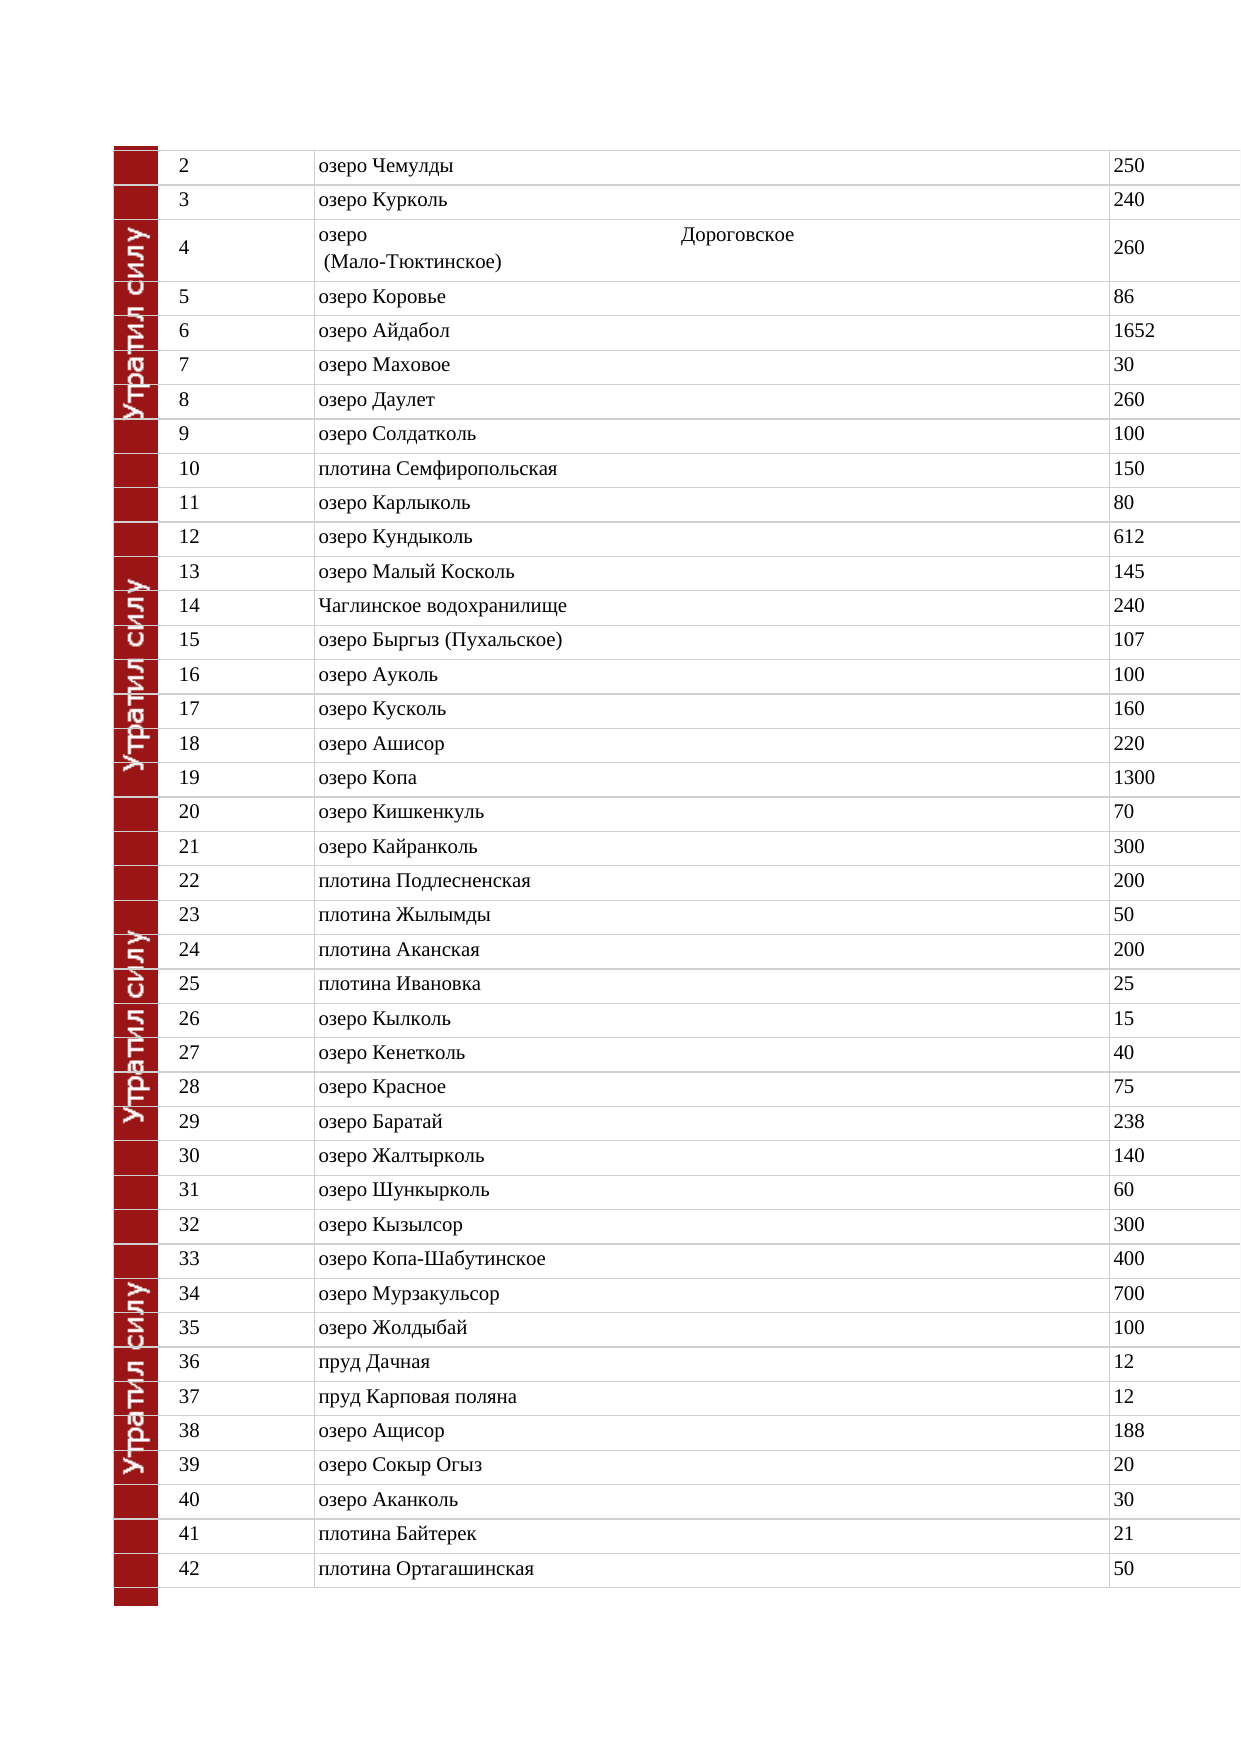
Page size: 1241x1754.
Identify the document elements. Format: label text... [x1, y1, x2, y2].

table_cell плотина Аканская [315, 935, 1109, 968]
table_cell 7 [114, 351, 314, 384]
table_cell 9 [114, 420, 314, 453]
table_cell 41 [114, 1520, 314, 1553]
table_cell 2 [114, 151, 314, 184]
table_cell 40 [1110, 1038, 1240, 1071]
table_cell 27 [114, 1038, 314, 1071]
table_cell 400 [1110, 1245, 1240, 1278]
table_cell 42 [114, 1554, 314, 1587]
table_cell плотина Байтерек [315, 1520, 1109, 1553]
table_cell пруд Дачная [315, 1348, 1109, 1381]
table_cell 31 [114, 1176, 314, 1209]
table_cell 18 [114, 729, 314, 762]
table_cell 36 [114, 1348, 314, 1381]
table_cell озеро Кайранколь [315, 832, 1109, 865]
table_cell озеро Даулет [315, 385, 1109, 418]
table_cell озеро Карлыколь [315, 488, 1109, 521]
table_cell 238 [1110, 1107, 1240, 1140]
table_cell озеро Дороговское (Мало-Тюктинское) [315, 220, 1109, 281]
table_cell 37 [114, 1382, 314, 1415]
table_cell 260 [1110, 385, 1240, 418]
table_cell 188 [1110, 1416, 1240, 1449]
table_cell 25 [114, 970, 314, 1003]
table_cell 28 [114, 1073, 314, 1106]
table_cell 13 [114, 557, 314, 590]
table_cell 34 [114, 1279, 314, 1312]
table_cell Чаглинское водохранилище [315, 591, 1109, 624]
table_cell озеро Курколь [315, 186, 1109, 219]
table_cell 12 [1110, 1382, 1240, 1415]
table_cell озеро Ащисор [315, 1416, 1109, 1449]
table_cell 26 [114, 1004, 314, 1037]
table_cell 4 [114, 220, 314, 281]
table_cell озеро Жолдыбай [315, 1313, 1109, 1346]
table_cell озеро Копа-Шабутинское [315, 1245, 1109, 1278]
table_cell 200 [1110, 866, 1240, 899]
table_cell озеро Солдатколь [315, 420, 1109, 453]
table_cell озеро Сокыр Огыз [315, 1451, 1109, 1484]
table_cell 22 [114, 866, 314, 899]
table_cell 612 [1110, 523, 1240, 556]
table_cell озеро Шункырколь [315, 1176, 1109, 1209]
table_cell 23 [114, 901, 314, 934]
picture [114, 146, 158, 150]
table_cell озеро Аканколь [315, 1485, 1109, 1518]
table_cell плотина Подлесненская [315, 866, 1109, 899]
table_cell озеро Маховое [315, 351, 1109, 384]
picture [114, 1588, 158, 1606]
table_cell 5 [114, 282, 314, 315]
table_cell 50 [1110, 901, 1240, 934]
table_cell озеро Ашисор [315, 729, 1109, 762]
table_cell 100 [1110, 1313, 1240, 1346]
table_cell озеро Ауколь [315, 660, 1109, 693]
table_cell 30 [1110, 351, 1240, 384]
table_cell 21 [1110, 1520, 1240, 1553]
table_cell 20 [1110, 1451, 1240, 1484]
table_cell плотина Семфиропольская [315, 454, 1109, 487]
table_cell 75 [1110, 1073, 1240, 1106]
table_cell 24 [114, 935, 314, 968]
table_cell 35 [114, 1313, 314, 1346]
table_cell 240 [1110, 591, 1240, 624]
table_cell 14 [114, 591, 314, 624]
table_cell 140 [1110, 1141, 1240, 1174]
table_cell 10 [114, 454, 314, 487]
table_cell 50 [1110, 1554, 1240, 1587]
table_cell 30 [114, 1141, 314, 1174]
table_cell 100 [1110, 660, 1240, 693]
table_cell 30 [1110, 1485, 1240, 1518]
table_cell 33 [114, 1245, 314, 1278]
table_cell озеро Айдабол [315, 316, 1109, 349]
table_cell 220 [1110, 729, 1240, 762]
table_cell 86 [1110, 282, 1240, 315]
table_cell 15 [1110, 1004, 1240, 1037]
table_cell 1652 [1110, 316, 1240, 349]
table_cell 70 [1110, 798, 1240, 831]
table_cell озеро Кылколь [315, 1004, 1109, 1037]
table_cell 250 [1110, 151, 1240, 184]
table_cell 40 [114, 1485, 314, 1518]
table_cell 39 [114, 1451, 314, 1484]
table_cell озеро Малый Косколь [315, 557, 1109, 590]
table_cell озеро Мурзакульсор [315, 1279, 1109, 1312]
table_cell 107 [1110, 626, 1240, 659]
table_cell 32 [114, 1210, 314, 1243]
table_cell 25 [1110, 970, 1240, 1003]
table_cell 300 [1110, 832, 1240, 865]
table_cell 15 [114, 626, 314, 659]
table_cell 16 [114, 660, 314, 693]
table_cell 8 [114, 385, 314, 418]
table_cell озеро Кишкенкуль [315, 798, 1109, 831]
table_cell озеро Кундыколь [315, 523, 1109, 556]
table_cell озеро Чемулды [315, 151, 1109, 184]
table_cell озеро Баратай [315, 1107, 1109, 1140]
table_cell озеро Кенетколь [315, 1038, 1109, 1071]
table_cell 100 [1110, 420, 1240, 453]
table_cell 12 [1110, 1348, 1240, 1381]
table_cell озеро Кусколь [315, 695, 1109, 728]
table_cell 150 [1110, 454, 1240, 487]
table_cell пруд Карповая поляна [315, 1382, 1109, 1415]
table_cell 21 [114, 832, 314, 865]
table_cell озеро Красное [315, 1073, 1109, 1106]
table_cell 260 [1110, 220, 1240, 281]
table_cell 29 [114, 1107, 314, 1140]
table_cell 17 [114, 695, 314, 728]
table_cell плотина Ортагашинская [315, 1554, 1109, 1587]
table_cell плотина Жылымды [315, 901, 1109, 934]
table_cell плотина Ивановка [315, 970, 1109, 1003]
table_cell озеро Кызылсор [315, 1210, 1109, 1243]
table_cell озеро Жалтырколь [315, 1141, 1109, 1174]
table_cell озеро Быргыз (Пухальское) [315, 626, 1109, 659]
table_cell 6 [114, 316, 314, 349]
table_cell 3 [114, 186, 314, 219]
table_cell 38 [114, 1416, 314, 1449]
table_cell озеро Коровье [315, 282, 1109, 315]
table_cell 145 [1110, 557, 1240, 590]
table_cell 240 [1110, 186, 1240, 219]
table_cell 1300 [1110, 763, 1240, 796]
table_cell 60 [1110, 1176, 1240, 1209]
table_cell 200 [1110, 935, 1240, 968]
table_cell 80 [1110, 488, 1240, 521]
table_cell 19 [114, 763, 314, 796]
table_cell 12 [114, 523, 314, 556]
table_cell 160 [1110, 695, 1240, 728]
table_cell 20 [114, 798, 314, 831]
table_cell озеро Копа [315, 763, 1109, 796]
table_cell 700 [1110, 1279, 1240, 1312]
table_cell 11 [114, 488, 314, 521]
table_cell 300 [1110, 1210, 1240, 1243]
